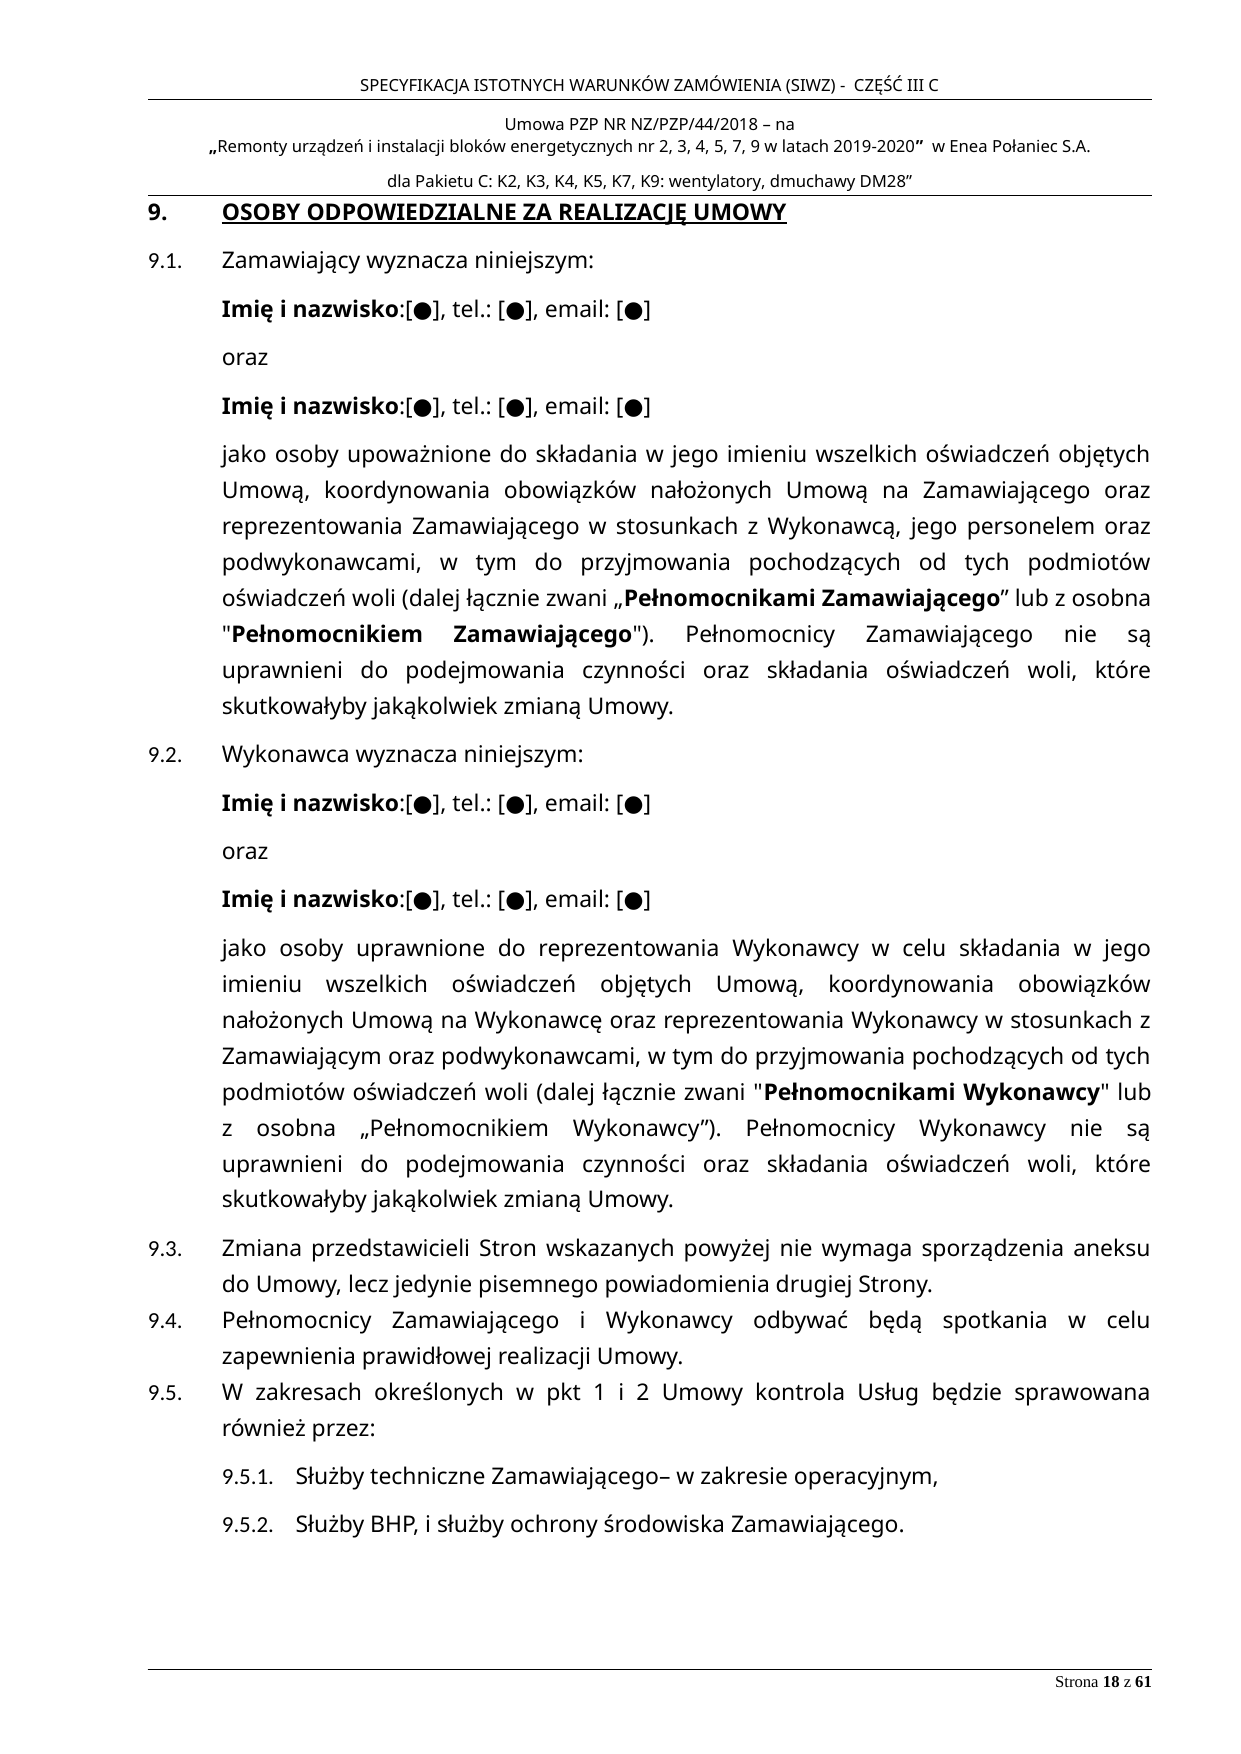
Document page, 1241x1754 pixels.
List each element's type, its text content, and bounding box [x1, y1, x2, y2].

subtitle Zmiana przedstawicieli Stron wskazanych powyżej nie wymaga sporządzenia aneksu do Umowy, lecz jedynie pisemnego powiadomienia drugiej Strony. [148, 1232, 1152, 1299]
subtitle Imię i nazwisko:[●], tel.: [●], email: [●] [222, 883, 1152, 915]
subtitle OSOBY ODPOWIEDZIALNE ZA REALIZACJĘ UMOWY [148, 196, 1152, 227]
subtitle oraz [222, 341, 1152, 372]
subtitle Imię i nazwisko:[●], tel.: [●], email: [●] [222, 390, 1152, 421]
subtitle oraz [222, 835, 1152, 866]
subtitle Imię i nazwisko:[●], tel.: [●], email: [●] [222, 787, 1152, 818]
subtitle Zamawiający wyznacza niniejszym: [148, 244, 1152, 276]
subtitle Imię i nazwisko:[●], tel.: [●], email: [●] [222, 293, 1152, 324]
subtitle Służby techniczne Zamawiającego– w zakresie operacyjnym, [222, 1460, 1152, 1491]
subtitle W zakresach określonych w pkt 1 i 2 Umowy kontrola Usług będzie sprawowana również przez: [148, 1376, 1152, 1443]
subtitle jako osoby upoważnione do składania w jego imieniu wszelkich oświadczeń objętych Umową, koordynowania obowiązków nałożonych Umową na Zamawiającego oraz reprezentowania Zamawiającego w stosunkach z Wykonawcą, jego personelem oraz podwykonawcami, w tym do przyjmowania pochodzących od tych podmiotów oświadczeń woli (dalej łącznie zwani „Pełnomocnikami Zamawiającego” lub z osobna "Pełnomocnikiem Zamawiającego"). Pełnomocnicy Zamawiającego nie są uprawnieni do podejmowania czynności oraz składania oświadczeń woli, które skutkowałyby jakąkolwiek zmianą Umowy. [222, 438, 1152, 721]
subtitle jako osoby uprawnione do reprezentowania Wykonawcy w celu składania w jego imieniu wszelkich oświadczeń objętych Umową, koordynowania obowiązków nałożonych Umową na Wykonawcę oraz reprezentowania Wykonawcy w stosunkach z Zamawiającym oraz podwykonawcami, w tym do przyjmowania pochodzących od tych podmiotów oświadczeń woli (dalej łącznie zwani "Pełnomocnikami Wykonawcy" lub z osobna „Pełnomocnikiem Wykonawcy”). Pełnomocnicy Wykonawcy nie są uprawnieni do podejmowania czynności oraz składania oświadczeń woli, które skutkowałyby jakąkolwiek zmianą Umowy. [222, 932, 1152, 1215]
subtitle Pełnomocnicy Zamawiającego i Wykonawcy odbywać będą spotkania w celu zapewnienia prawidłowej realizacji Umowy. [148, 1304, 1152, 1371]
subtitle Wykonawca wyznacza niniejszym: [148, 738, 1152, 769]
subtitle Służby BHP, i służby ochrony środowiska Zamawiającego. [222, 1508, 1152, 1540]
